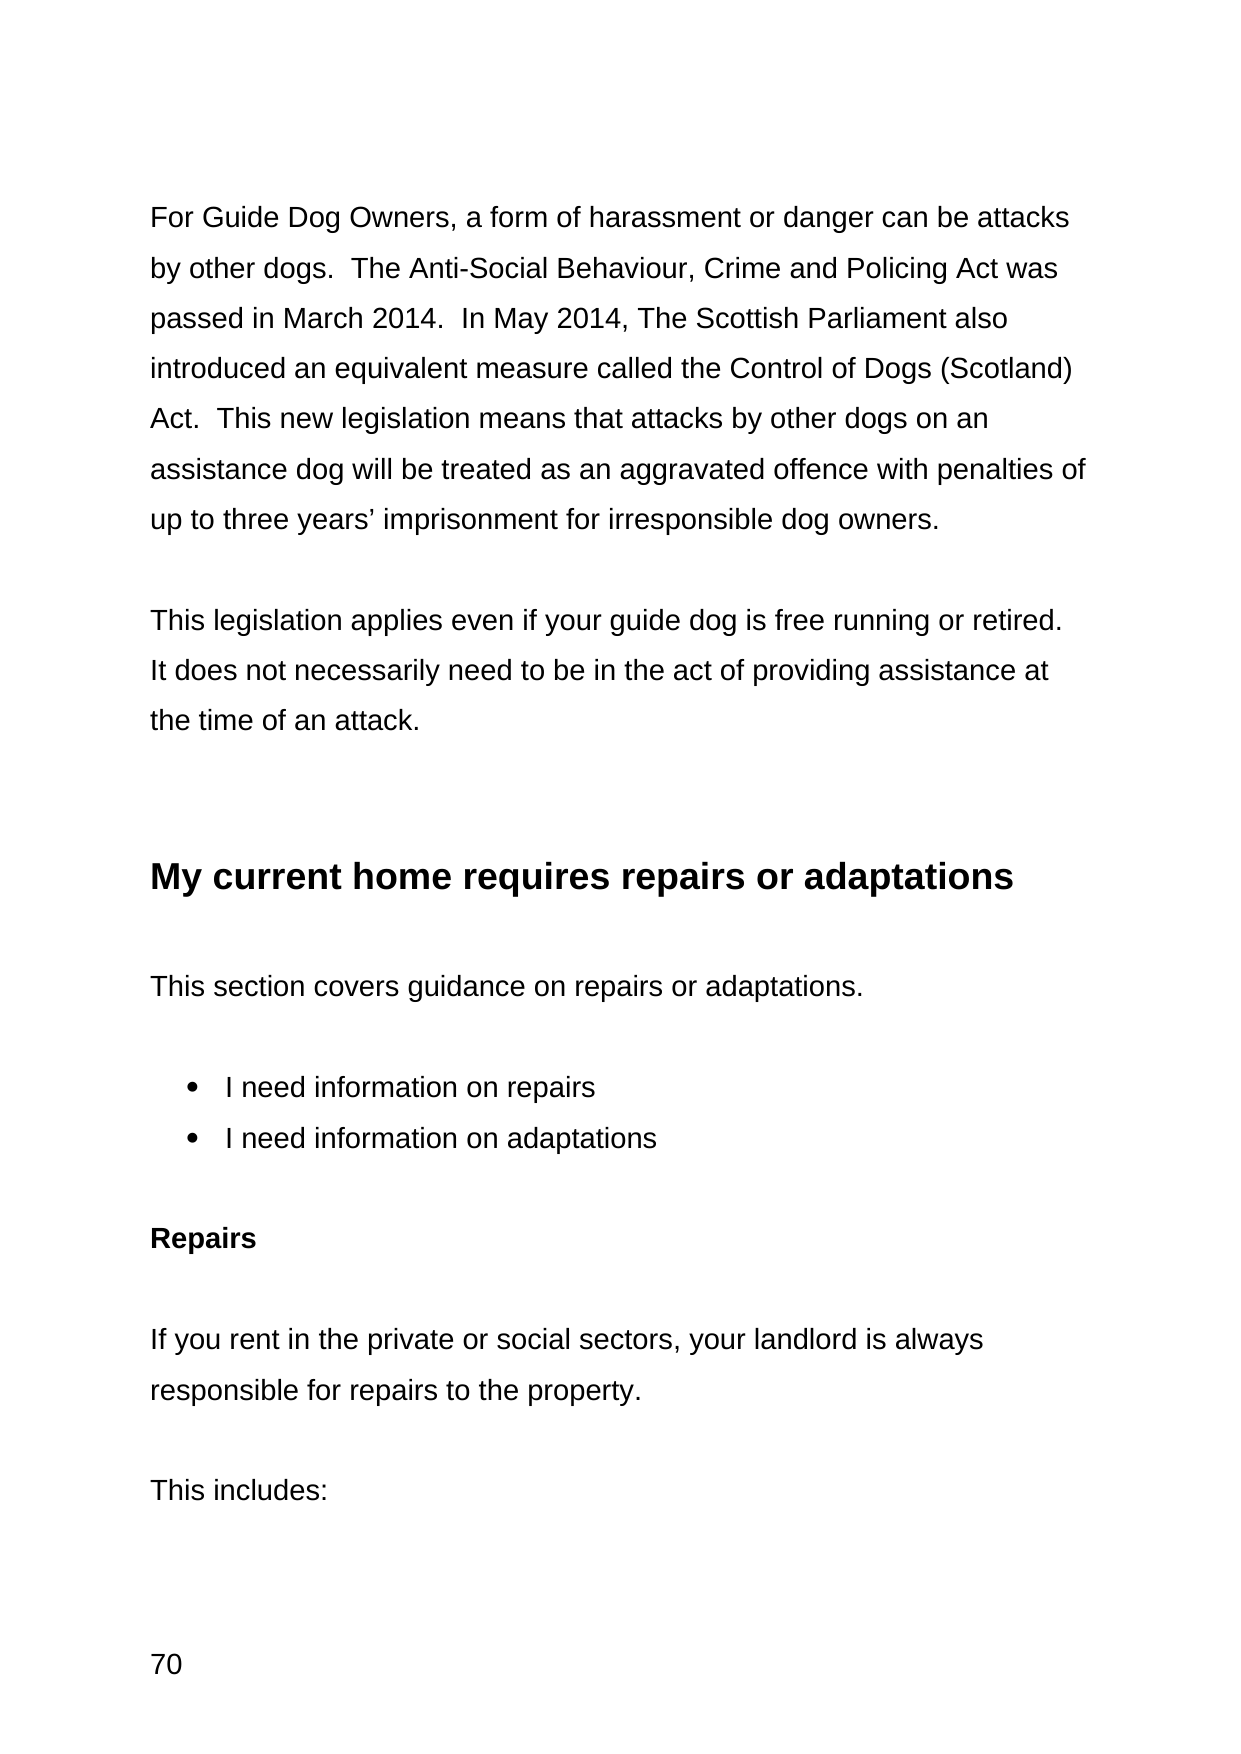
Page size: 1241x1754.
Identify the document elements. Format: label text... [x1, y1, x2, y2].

text This section covers guidance on repairs or adaptations. [150, 969, 1090, 1003]
text This includes: [150, 1473, 1090, 1507]
text If you rent in the private or social sectors, your landlord is always responsible for repairs to the property. [150, 1322, 1090, 1406]
text Repairs [150, 1222, 1090, 1255]
text For Guide Dog Owners, a form of harassment or danger can be attacks by other dogs. The Anti-Social Behaviour, Crime and Policing Act was passed in March 2014. In May 2014, The Scottish Parliament also introduced an equivalent measure called the Control of Dogs (Scotland) Act. This new legislation means that attacks by other dogs on an assistance dog will be treated as an aggravated offence with penalties of up to three years’ imprisonment for irresponsible dog owners. [150, 200, 1090, 536]
subtitle My current home requires repairs or adaptations [150, 854, 1090, 897]
list I need information on repairs [187, 1070, 1090, 1104]
text This legislation applies even if your guide dog is free running or retired. It does not necessarily need to be in the act of providing assistance at the time of an attack. [150, 603, 1090, 737]
list I need information on adaptations [187, 1121, 1090, 1154]
